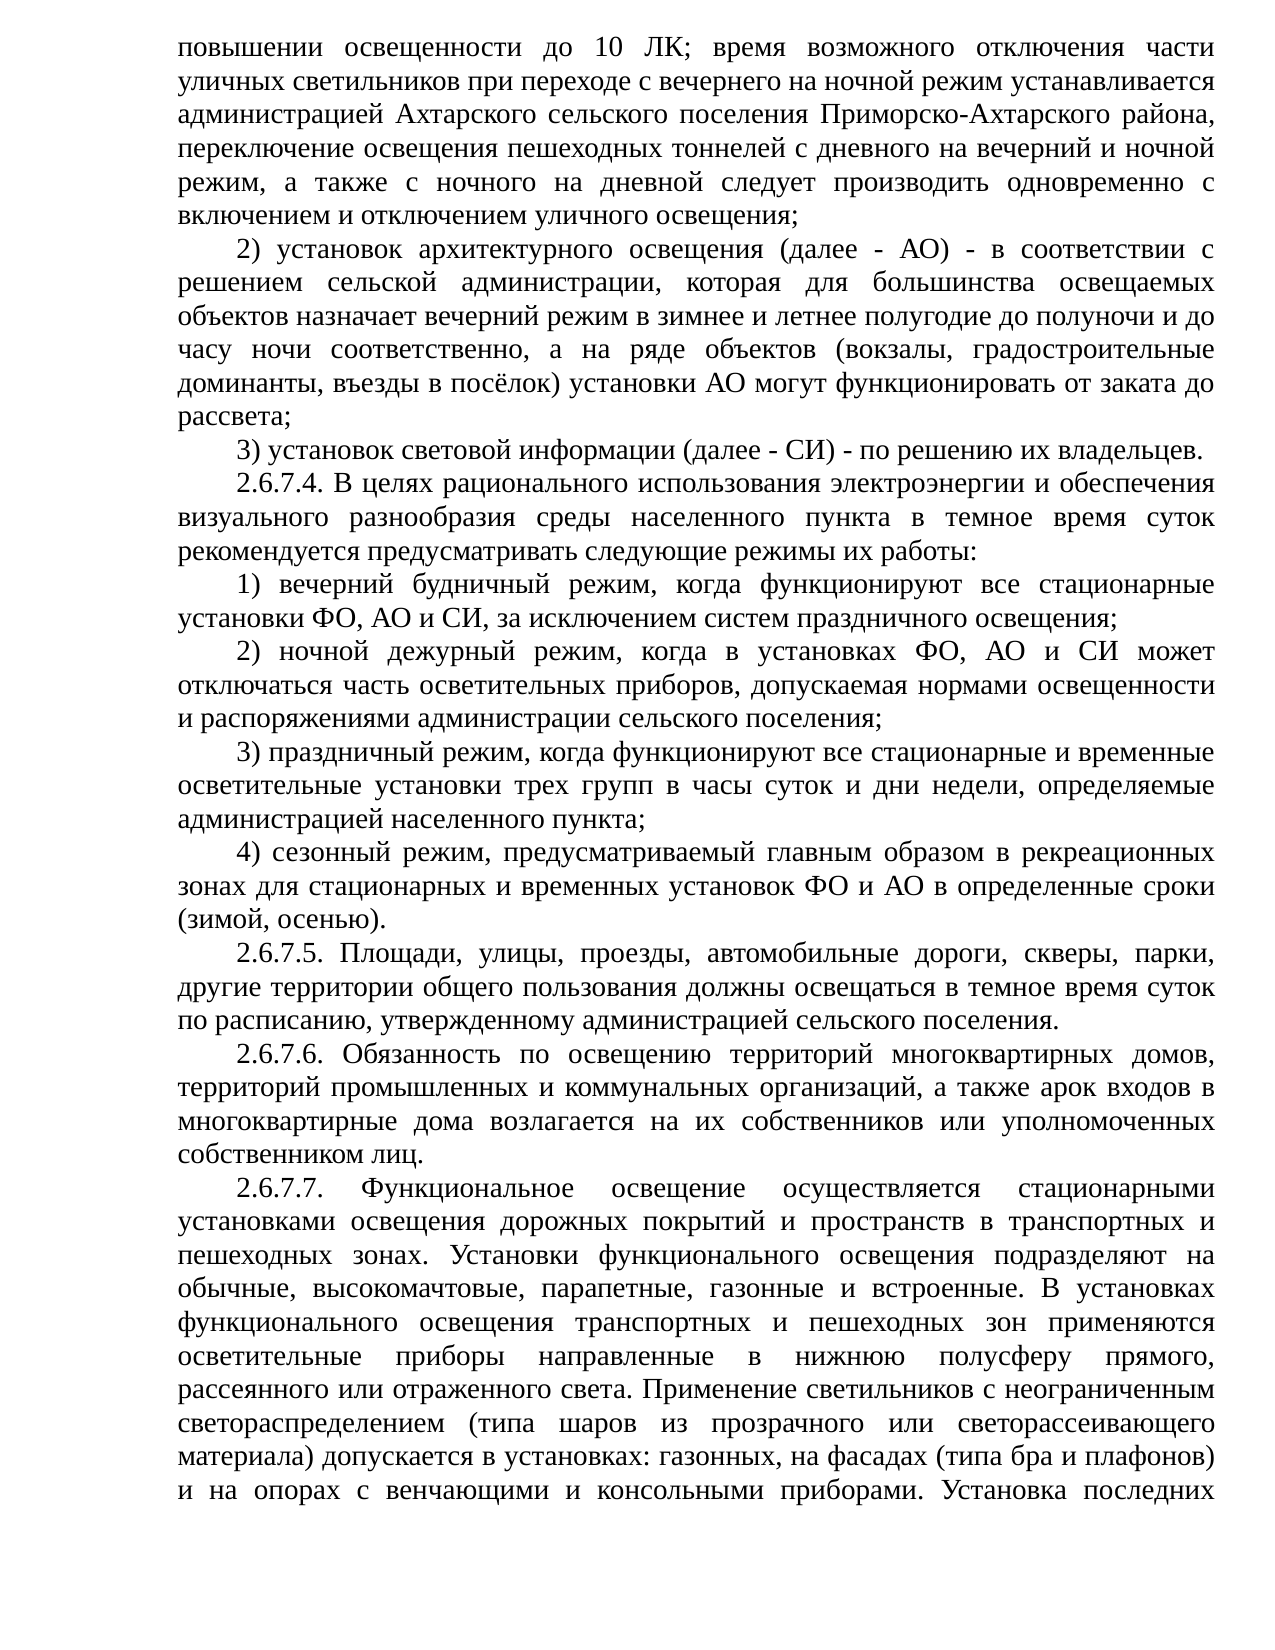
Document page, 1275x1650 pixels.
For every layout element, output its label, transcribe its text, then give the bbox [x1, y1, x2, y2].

text 1) вечерний будничный режим, когда функционируют все стационарные установки ФО, АО и СИ, за исключением систем праздничного освещения; [177, 566, 1216, 633]
text 2.6.7.4. В целях рационального использования электроэнергии и обеспечения визуального разнообразия среды населенного пункта в темное время суток рекомендуется предусматривать следующие режимы их работы: [177, 466, 1216, 566]
text 4) сезонный режим, предусматриваемый главным образом в рекреационных зонах для стационарных и временных установок ФО и АО в определенные сроки (зимой, осенью). [177, 834, 1216, 935]
text 3) праздничный режим, когда функционируют все стационарные и временные осветительные установки трех групп в часы суток и дни недели, определяемые администрацией населенного пункта; [177, 734, 1216, 834]
text 2.6.7.5. Площади, улицы, проезды, автомобильные дороги, скверы, парки, другие территории общего пользования должны освещаться в темное время суток по расписанию, утвержденному администрацией сельского поселения. [177, 935, 1216, 1036]
text 3) установок световой информации (далее - СИ) - по решению их владельцев. [177, 432, 1216, 466]
text 2) установок архитектурного освещения (далее - АО) - в соответствии с решением сельской администрации, которая для большинства освещаемых объектов назначает вечерний режим в зимнее и летнее полугодие до полуночи и до часу ночи соответственно, а на ряде объектов (вокзалы, градостроительные доминанты, въезды в посёлок) установки АО могут функционировать от заката до рассвета; [177, 231, 1216, 432]
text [177, 29, 1216, 231]
text 2.6.7.6. Обязанность по освещению территорий многоквартирных домов, территорий промышленных и коммунальных организаций, а также арок входов в многоквартирные дома возлагается на их собственников или уполномоченных собственником лиц. [177, 1036, 1216, 1170]
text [177, 1170, 1216, 1505]
text 2) ночной дежурный режим, когда в установках ФО, АО и СИ может отключаться часть осветительных приборов, допускаемая нормами освещенности и распоряжениями администрации сельского поселения; [177, 633, 1216, 734]
